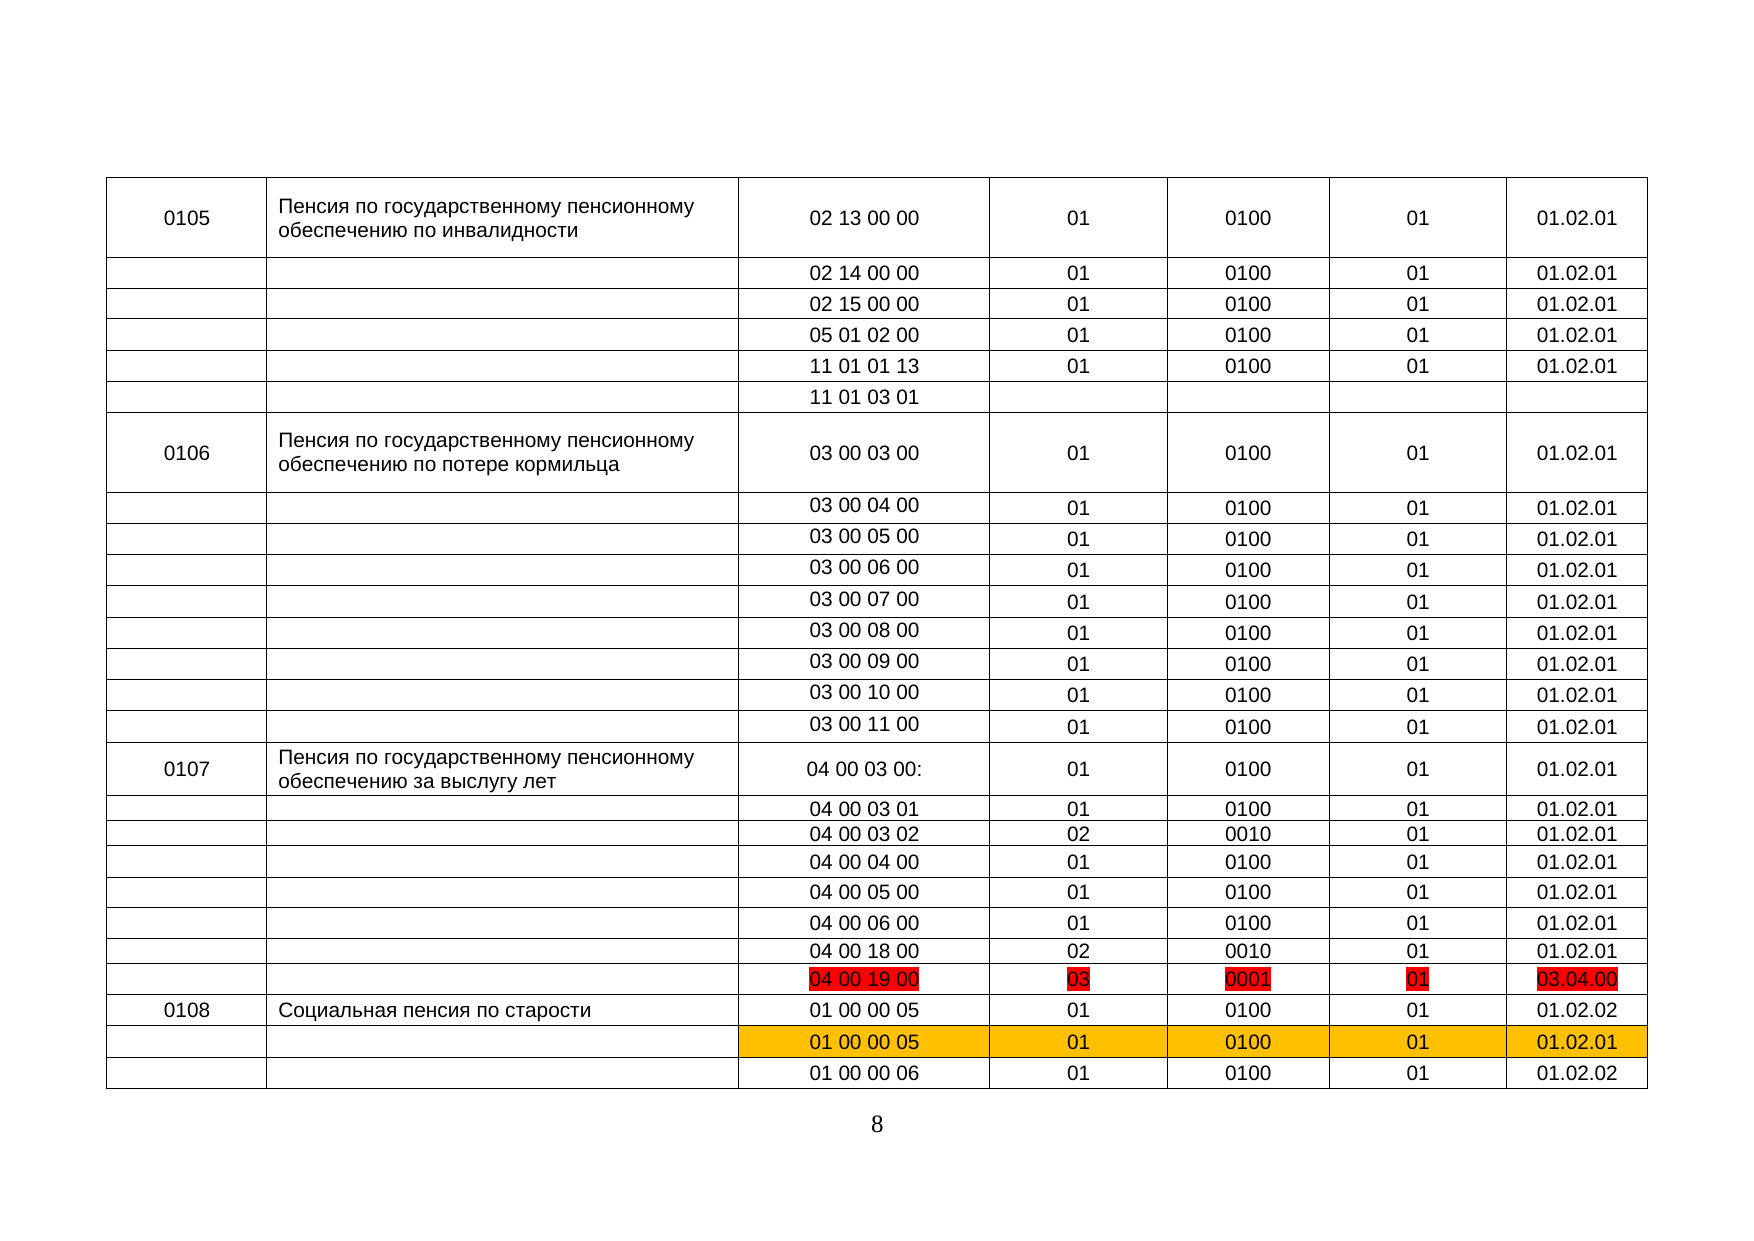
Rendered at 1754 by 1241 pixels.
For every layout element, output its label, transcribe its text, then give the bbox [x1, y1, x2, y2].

table_cell 01 [1330, 680, 1506, 710]
table_cell 0100 [1168, 555, 1329, 585]
table_cell 0100 [1168, 846, 1329, 877]
table_cell 02 14 00 00 [739, 258, 989, 288]
table_cell 04 00 18 00 [739, 939, 989, 963]
table_cell [107, 319, 266, 349]
table_cell [990, 382, 1167, 412]
table_cell 01.02.01 [1507, 796, 1647, 820]
table_cell 03 00 10 00 [739, 680, 989, 710]
table_cell [107, 649, 266, 679]
table_cell 01.02.01 [1507, 878, 1647, 907]
table_cell [267, 382, 738, 412]
table_cell 01 [1330, 351, 1506, 381]
table_cell [107, 878, 266, 907]
table_cell Пенсия по государственному пенсионному обеспечению по инвалидности [267, 178, 738, 257]
table_cell 02 15 00 00 [739, 289, 989, 318]
table_cell 0107 [107, 743, 266, 795]
table_cell 01.02.01 [1507, 524, 1647, 554]
table_cell 01 [1330, 939, 1506, 963]
table_cell 0100 [1168, 319, 1329, 349]
table_cell [107, 618, 266, 648]
table_cell [267, 908, 738, 938]
table_cell [107, 1026, 266, 1057]
table_cell 01 [1330, 846, 1506, 877]
table_cell [267, 289, 738, 318]
table_cell 01 [1330, 821, 1506, 845]
table_cell [107, 493, 266, 523]
table_cell 01.02.01 [1507, 908, 1647, 938]
table_cell 02 [990, 821, 1167, 845]
table_cell 04 00 06 00 [739, 908, 989, 938]
table_cell 01 [1330, 995, 1506, 1025]
table_cell 01 [1330, 319, 1506, 349]
table_cell 0105 [107, 178, 266, 257]
table_cell 01 [990, 743, 1167, 795]
table_cell 01 [1330, 178, 1506, 257]
table_cell [267, 846, 738, 877]
table_cell 11 01 01 13 [739, 351, 989, 381]
table_cell 0100 [1168, 743, 1329, 795]
table_cell [107, 1058, 266, 1088]
table_cell [267, 1026, 738, 1057]
table_cell 01 [990, 878, 1167, 907]
table_cell 03 00 05 00 [739, 524, 989, 554]
table_cell 01 [1330, 964, 1506, 994]
table_cell [267, 493, 738, 523]
table_cell 01 [1330, 618, 1506, 648]
table_cell Социальная пенсия по старости [267, 995, 738, 1025]
table_cell 01.02.01 [1507, 846, 1647, 877]
table_cell 01.02.01 [1507, 649, 1647, 679]
table_cell [107, 821, 266, 845]
table_cell 03 00 09 00 [739, 649, 989, 679]
table_cell 04 00 03 01 [739, 796, 989, 820]
table_cell [107, 258, 266, 288]
table_cell 02 [990, 939, 1167, 963]
table_cell [107, 382, 266, 412]
table_cell [267, 939, 738, 963]
table_cell [107, 524, 266, 554]
table_cell 0010 [1168, 939, 1329, 963]
table_cell 04 00 03 00: [739, 743, 989, 795]
table_cell [1507, 382, 1647, 412]
table_cell [267, 351, 738, 381]
table_cell 04 00 03 02 [739, 821, 989, 845]
table_cell 01 [990, 846, 1167, 877]
table_cell 01 [990, 649, 1167, 679]
table_cell [107, 289, 266, 318]
table_cell [107, 680, 266, 710]
table_cell 01 [1330, 878, 1506, 907]
table_cell 01 [990, 413, 1167, 492]
table_cell 01.02.01 [1507, 821, 1647, 845]
table_cell 01.02.01 [1507, 586, 1647, 617]
table_cell 01 00 00 05 [739, 995, 989, 1025]
table_cell [267, 1058, 738, 1088]
table_cell 0100 [1168, 711, 1329, 742]
table_cell 03.04.00 [1507, 964, 1647, 994]
table_cell 01 [1330, 524, 1506, 554]
table_cell 0106 [107, 413, 266, 492]
table_cell 01 [990, 1026, 1167, 1057]
table_cell [267, 796, 738, 820]
table_cell 03 00 07 00 [739, 586, 989, 617]
table_cell [267, 964, 738, 994]
table_cell 01 [1330, 586, 1506, 617]
table_cell 01.02.01 [1507, 289, 1647, 318]
table_cell 04 00 04 00 [739, 846, 989, 877]
table_cell 01 [990, 178, 1167, 257]
table_cell 01.02.01 [1507, 351, 1647, 381]
table_cell [267, 649, 738, 679]
table_cell 01 [990, 258, 1167, 288]
table_cell 0100 [1168, 258, 1329, 288]
table_cell [107, 964, 266, 994]
table_cell [267, 821, 738, 845]
table_cell [1330, 382, 1506, 412]
table_cell [1168, 382, 1329, 412]
table_cell 0001 [1168, 964, 1329, 994]
table_cell 01 [1330, 289, 1506, 318]
table_cell 0100 [1168, 493, 1329, 523]
table_cell [107, 351, 266, 381]
table_cell 03 00 03 00 [739, 413, 989, 492]
table_cell 01 [1330, 1026, 1506, 1057]
table_cell 01 [990, 586, 1167, 617]
table_cell 01.02.01 [1507, 1026, 1647, 1057]
table_cell [267, 878, 738, 907]
table_cell Пенсия по государственному пенсионному обеспечению за выслугу лет [267, 743, 738, 795]
table_cell 01.02.01 [1507, 413, 1647, 492]
table_cell 02 13 00 00 [739, 178, 989, 257]
table_cell 01 [1330, 555, 1506, 585]
table_cell 0100 [1168, 586, 1329, 617]
table_cell 01 [1330, 908, 1506, 938]
table_cell 0100 [1168, 680, 1329, 710]
table_cell 0100 [1168, 524, 1329, 554]
table_cell [267, 586, 738, 617]
table_cell 03 00 08 00 [739, 618, 989, 648]
table_cell 01 [990, 351, 1167, 381]
table_cell 01.02.01 [1507, 258, 1647, 288]
table_cell 0010 [1168, 821, 1329, 845]
table_cell 01 [1330, 796, 1506, 820]
table_cell 03 00 11 00 [739, 711, 989, 742]
table_cell 01 [990, 680, 1167, 710]
table_cell 05 01 02 00 [739, 319, 989, 349]
table_cell 01 [990, 618, 1167, 648]
table_cell 03 00 04 00 [739, 493, 989, 523]
table_cell 01 [1330, 711, 1506, 742]
table_cell 0100 [1168, 649, 1329, 679]
table_cell 0100 [1168, 878, 1329, 907]
table_cell 01.02.01 [1507, 711, 1647, 742]
table_cell [267, 319, 738, 349]
table_cell [267, 711, 738, 742]
table_cell 0100 [1168, 995, 1329, 1025]
table_cell 01 [1330, 649, 1506, 679]
table_cell 01.02.01 [1507, 939, 1647, 963]
table_cell [267, 555, 738, 585]
table_cell [107, 586, 266, 617]
table_cell [107, 711, 266, 742]
table_cell 01.02.01 [1507, 743, 1647, 795]
table_cell 03 [990, 964, 1167, 994]
table_cell [267, 258, 738, 288]
table_cell 01 00 00 05 [739, 1026, 989, 1057]
table_cell 01 [990, 995, 1167, 1025]
table_cell 0100 [1168, 178, 1329, 257]
table_cell [107, 846, 266, 877]
table_cell 01 [990, 319, 1167, 349]
table_cell 0100 [1168, 1058, 1329, 1088]
table_cell 0100 [1168, 618, 1329, 648]
table_cell 01 [990, 1058, 1167, 1088]
table_cell [267, 618, 738, 648]
table_cell 0100 [1168, 908, 1329, 938]
table_cell 0100 [1168, 796, 1329, 820]
table_cell [267, 524, 738, 554]
table_cell 01 00 00 06 [739, 1058, 989, 1088]
table_cell 01 [990, 796, 1167, 820]
table_cell 01 [990, 908, 1167, 938]
table_cell 01 [1330, 1058, 1506, 1088]
table_cell 0100 [1168, 1026, 1329, 1057]
table_cell 01 [990, 711, 1167, 742]
table_cell 01 [1330, 258, 1506, 288]
table_cell 03 00 06 00 [739, 555, 989, 585]
table_cell 01.02.02 [1507, 1058, 1647, 1088]
table_cell 0100 [1168, 413, 1329, 492]
table_cell [107, 796, 266, 820]
table_cell 01 [1330, 493, 1506, 523]
table_cell 01.02.02 [1507, 995, 1647, 1025]
table_cell 11 01 03 01 [739, 382, 989, 412]
table_cell 01.02.01 [1507, 319, 1647, 349]
table_cell 04 00 05 00 [739, 878, 989, 907]
table_cell [267, 680, 738, 710]
table_cell 0100 [1168, 289, 1329, 318]
table_cell [107, 555, 266, 585]
table_cell 01.02.01 [1507, 618, 1647, 648]
table_cell 0100 [1168, 351, 1329, 381]
table_cell 01 [990, 289, 1167, 318]
table_cell 01.02.01 [1507, 680, 1647, 710]
table_cell 01.02.01 [1507, 555, 1647, 585]
table_cell [107, 908, 266, 938]
table_cell 04 00 19 00 [739, 964, 989, 994]
table_cell 01 [990, 555, 1167, 585]
table_cell 0108 [107, 995, 266, 1025]
table_cell 01 [990, 493, 1167, 523]
table_cell Пенсия по государственному пенсионному обеспечению по потере кормильца [267, 413, 738, 492]
table_cell 01.02.01 [1507, 493, 1647, 523]
table_cell 01 [1330, 743, 1506, 795]
table_cell 01 [990, 524, 1167, 554]
table_cell [107, 939, 266, 963]
table_cell 01 [1330, 413, 1506, 492]
table_cell 01.02.01 [1507, 178, 1647, 257]
